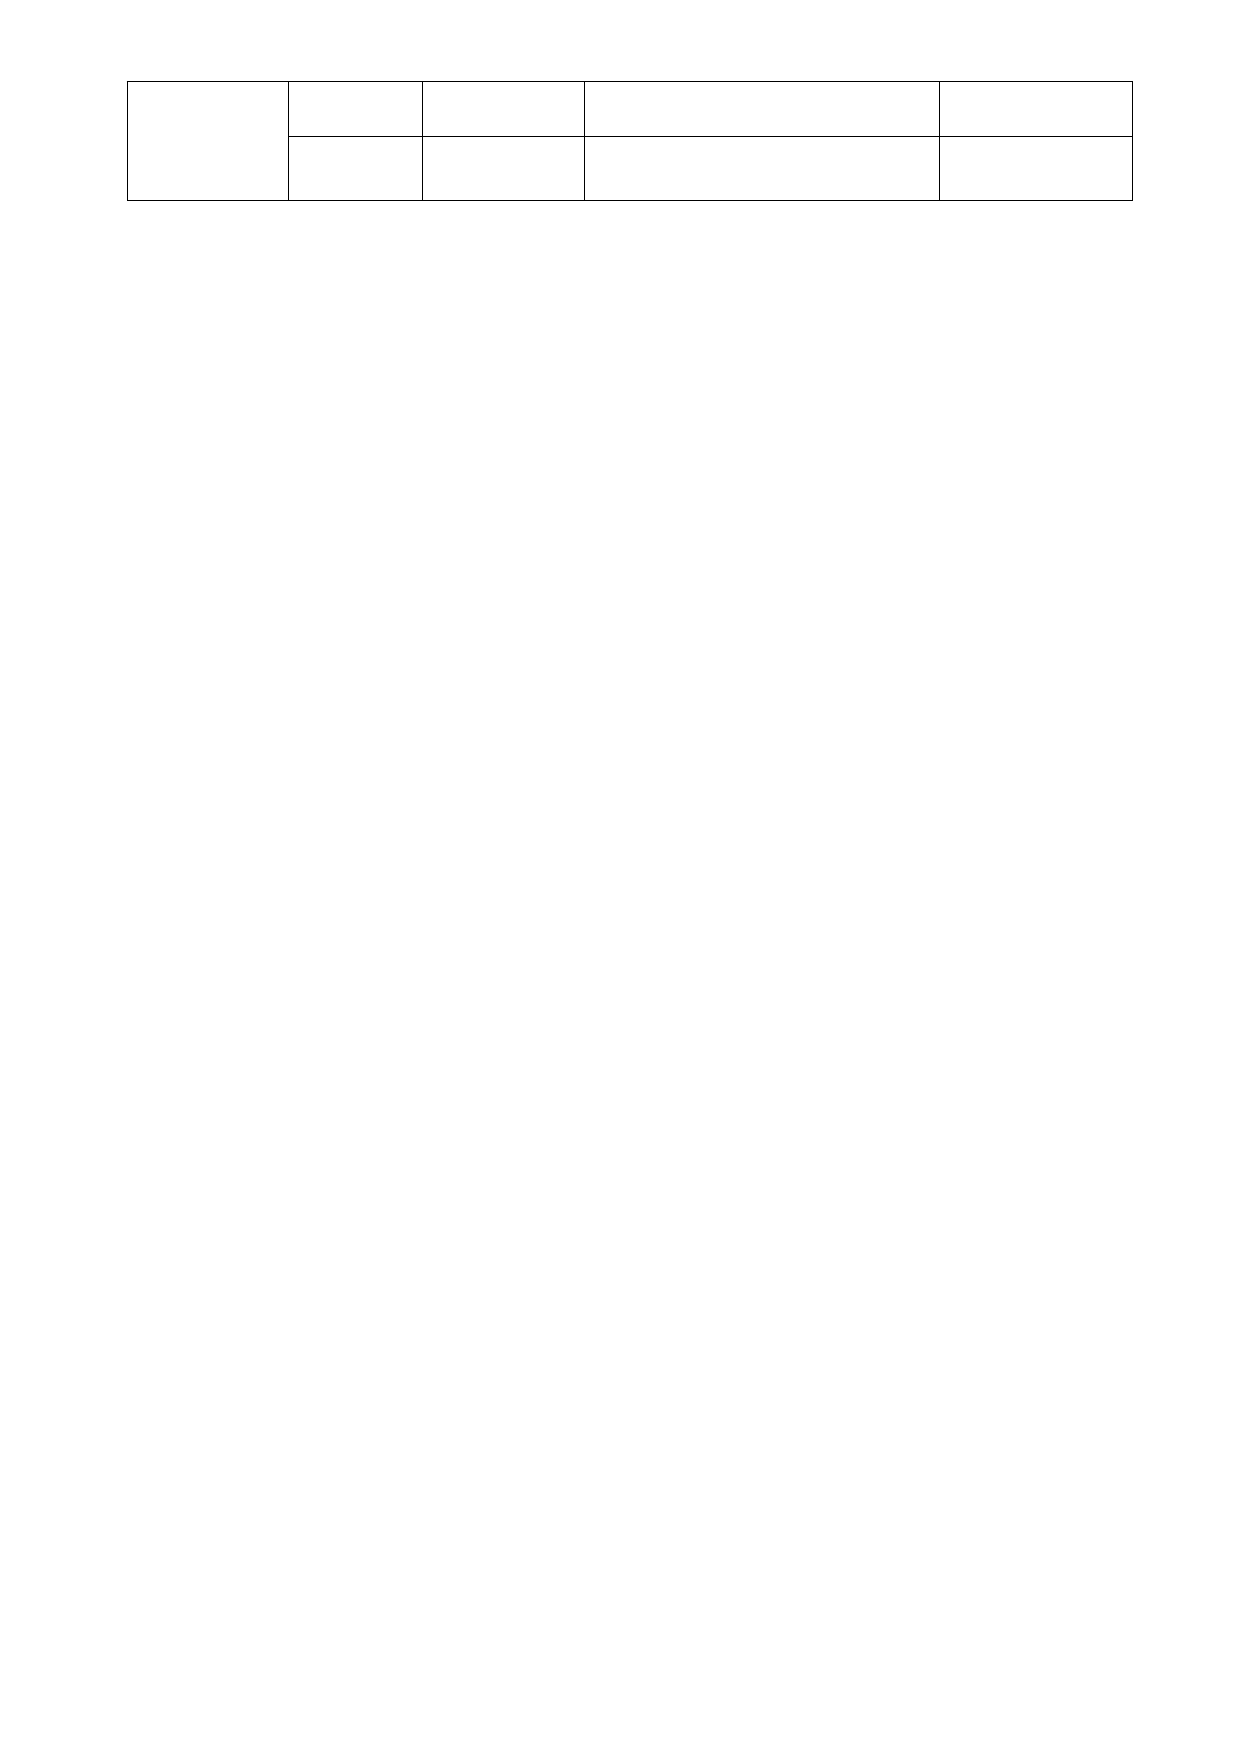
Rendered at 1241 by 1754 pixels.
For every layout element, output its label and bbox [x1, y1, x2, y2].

table_cell [289, 137, 422, 200]
table_cell [423, 137, 584, 200]
table_cell [940, 137, 1132, 200]
table_cell [289, 82, 422, 136]
table_cell [423, 82, 584, 136]
table_cell [585, 82, 939, 136]
table_cell [585, 137, 939, 200]
table_cell [940, 82, 1132, 136]
